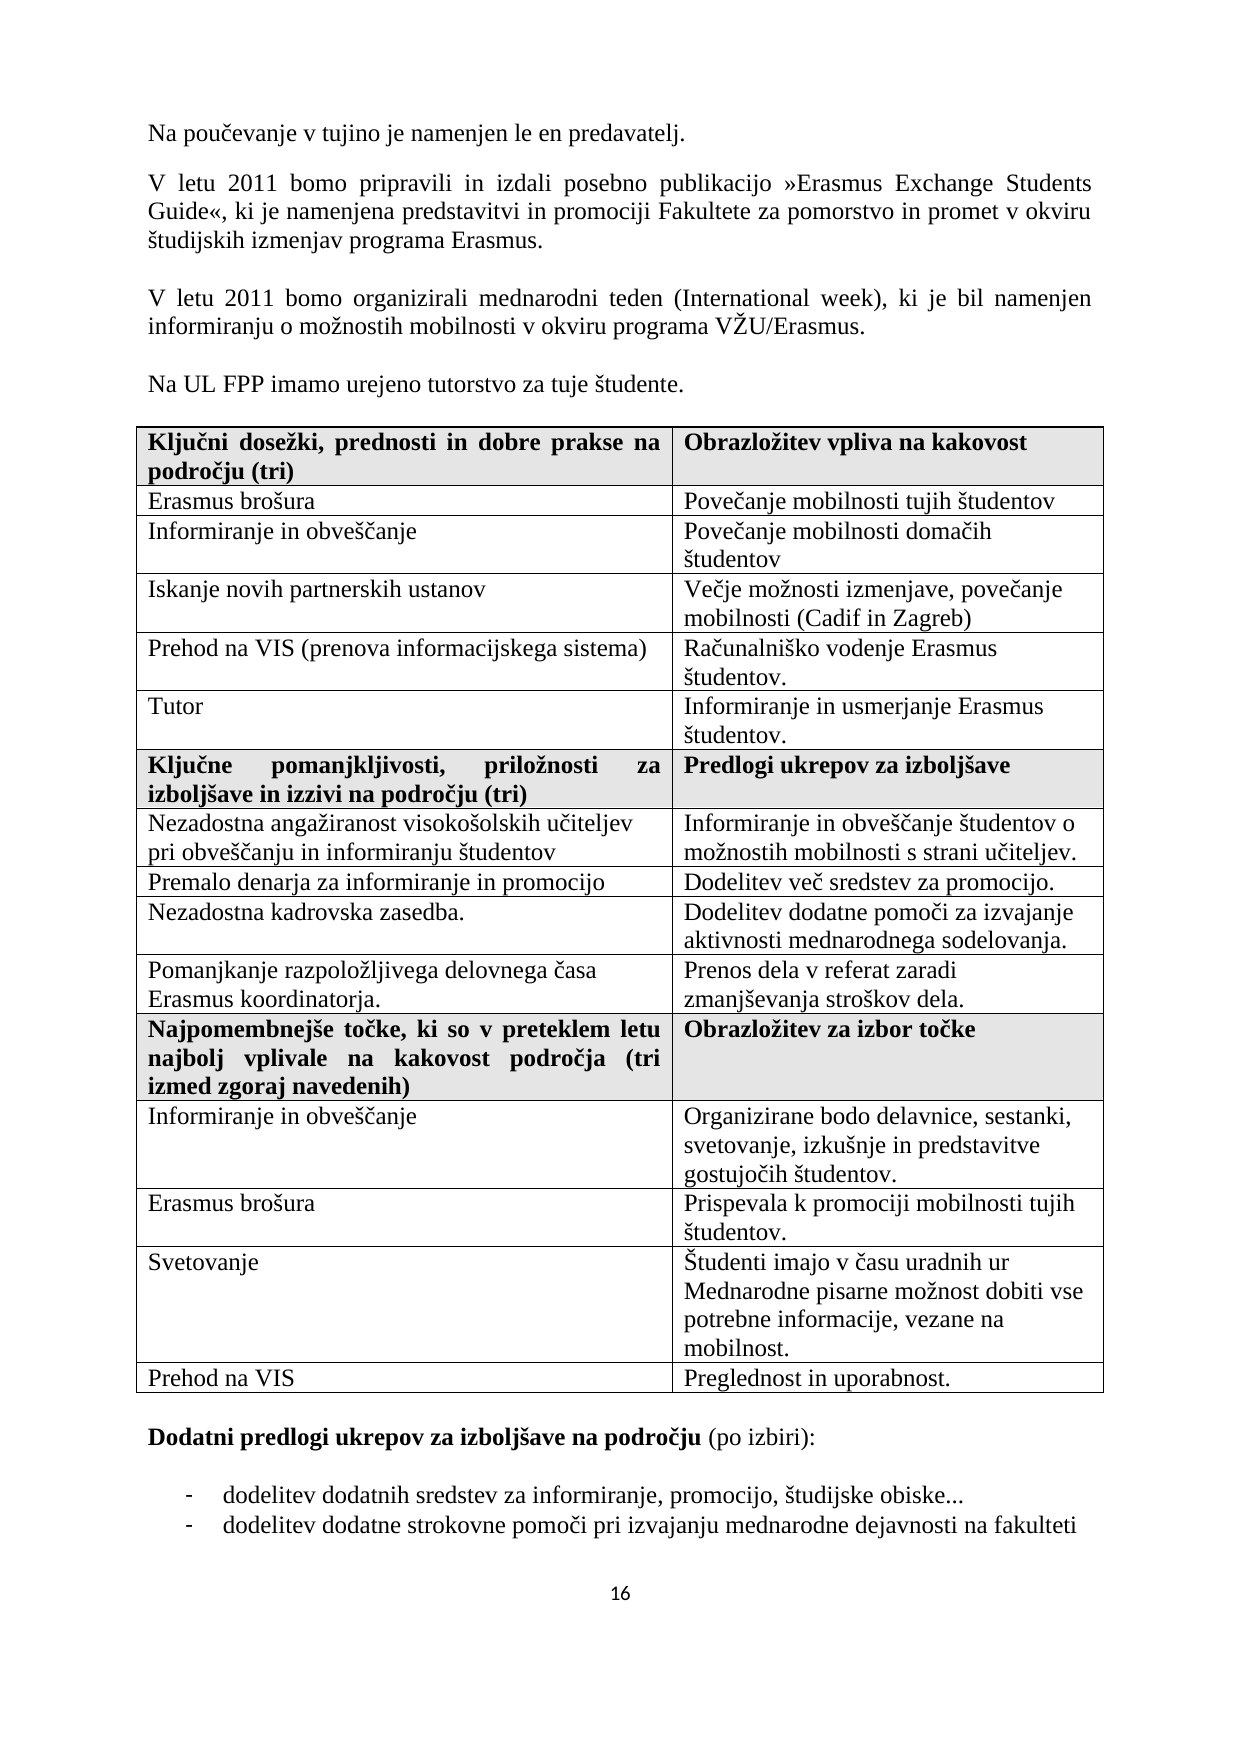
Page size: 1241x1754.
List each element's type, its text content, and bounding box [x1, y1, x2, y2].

table_cell Organizirane bodo delavnice, sestanki, svetovanje, izkušnje in predstavitve gostujočih študentov. [673, 1101, 1103, 1187]
table_cell Povečanje mobilnosti tujih študentov [673, 486, 1103, 515]
table_cell Študenti imajo v času uradnih ur Mednarodne pisarne možnost dobiti vse potrebne informacije, vezane na mobilnost. [673, 1247, 1103, 1362]
table_cell Nezadostna angažiranost visokošolskih učiteljev pri obveščanju in informiranju študentov [137, 809, 672, 866]
table_cell Svetovanje [137, 1247, 672, 1362]
table_cell Premalo denarja za informiranje in promocijo [137, 867, 672, 896]
table_cell Najpomembnejše točke, ki so v preteklem letu najbolj vplivale na kakovost področja (tri izmed zgoraj navedenih) [137, 1014, 672, 1100]
text V letu 2011 bomo pripravili in izdali posebno publikacijo »Erasmus Exchange Students Guide«, ki je namenjena predstavitvi in promociji Fakultete za pomorstvo in promet v okviru študijskih izmenjav programa Erasmus. [148, 168, 1093, 254]
table_header Obrazložitev vpliva na kakovost [673, 428, 1103, 485]
table_cell Večje možnosti izmenjave, povečanje mobilnosti (Cadif in Zagreb) [673, 574, 1103, 632]
text V letu 2011 bomo organizirali mednarodni teden (International week), ki je bil namenjen informiranju o možnostih mobilnosti v okviru programa VŽU/Erasmus. [148, 283, 1093, 340]
table_cell Preglednost in uporabnost. [673, 1363, 1103, 1392]
table_cell Prehod na VIS (prenova informacijskega sistema) [137, 633, 672, 690]
table_header Ključni dosežki, prednosti in dobre prakse na področju (tri) [137, 428, 672, 485]
table_cell Dodelitev več sredstev za promocijo. [673, 867, 1103, 896]
list dodelitev dodatne strokovne pomoči pri izvajanju mednarodne dejavnosti na fakulteti [185, 1510, 1093, 1540]
table_cell Nezadostna kadrovska zasedba. [137, 897, 672, 954]
table_cell Informiranje in obveščanje študentov o možnostih mobilnosti s strani učiteljev. [673, 809, 1103, 866]
text Na UL FPP imamo urejeno tutorstvo za tuje študente. [148, 369, 1093, 398]
table_cell Pomanjkanje razpoložljivega delovnega časa Erasmus koordinatorja. [137, 955, 672, 1013]
list dodelitev dodatnih sredstev za informiranje, promocijo, študijske obiske... [185, 1479, 1093, 1510]
table_cell Informiranje in obveščanje [137, 1101, 672, 1187]
table_cell Obrazložitev za izbor točke [673, 1014, 1103, 1100]
table_cell Iskanje novih partnerskih ustanov [137, 574, 672, 632]
text Na poučevanje v tujino je namenjen le en predavatelj. [148, 118, 1093, 147]
table_cell Informiranje in usmerjanje Erasmus študentov. [673, 691, 1103, 749]
table_cell Računalniško vodenje Erasmus študentov. [673, 633, 1103, 690]
table_cell Prenos dela v referat zaradi zmanjševanja stroškov dela. [673, 955, 1103, 1013]
table_cell Prehod na VIS [137, 1363, 672, 1392]
table_cell Erasmus brošura [137, 486, 672, 515]
table_cell Erasmus brošura [137, 1189, 672, 1246]
table_cell Informiranje in obveščanje [137, 516, 672, 573]
table_cell Povečanje mobilnosti domačih študentov [673, 516, 1103, 573]
table_cell Dodelitev dodatne pomoči za izvajanje aktivnosti mednarodnega sodelovanja. [673, 897, 1103, 954]
text Dodatni predlogi ukrepov za izboljšave na področju (po izbiri): [148, 1422, 1093, 1450]
table_cell Prispevala k promociji mobilnosti tujih študentov. [673, 1189, 1103, 1246]
table_cell Predlogi ukrepov za izboljšave [673, 750, 1103, 807]
table_cell Ključne pomanjkljivosti, priložnosti za izboljšave in izzivi na področju (tri) [137, 750, 672, 807]
table_cell Tutor [137, 691, 672, 749]
